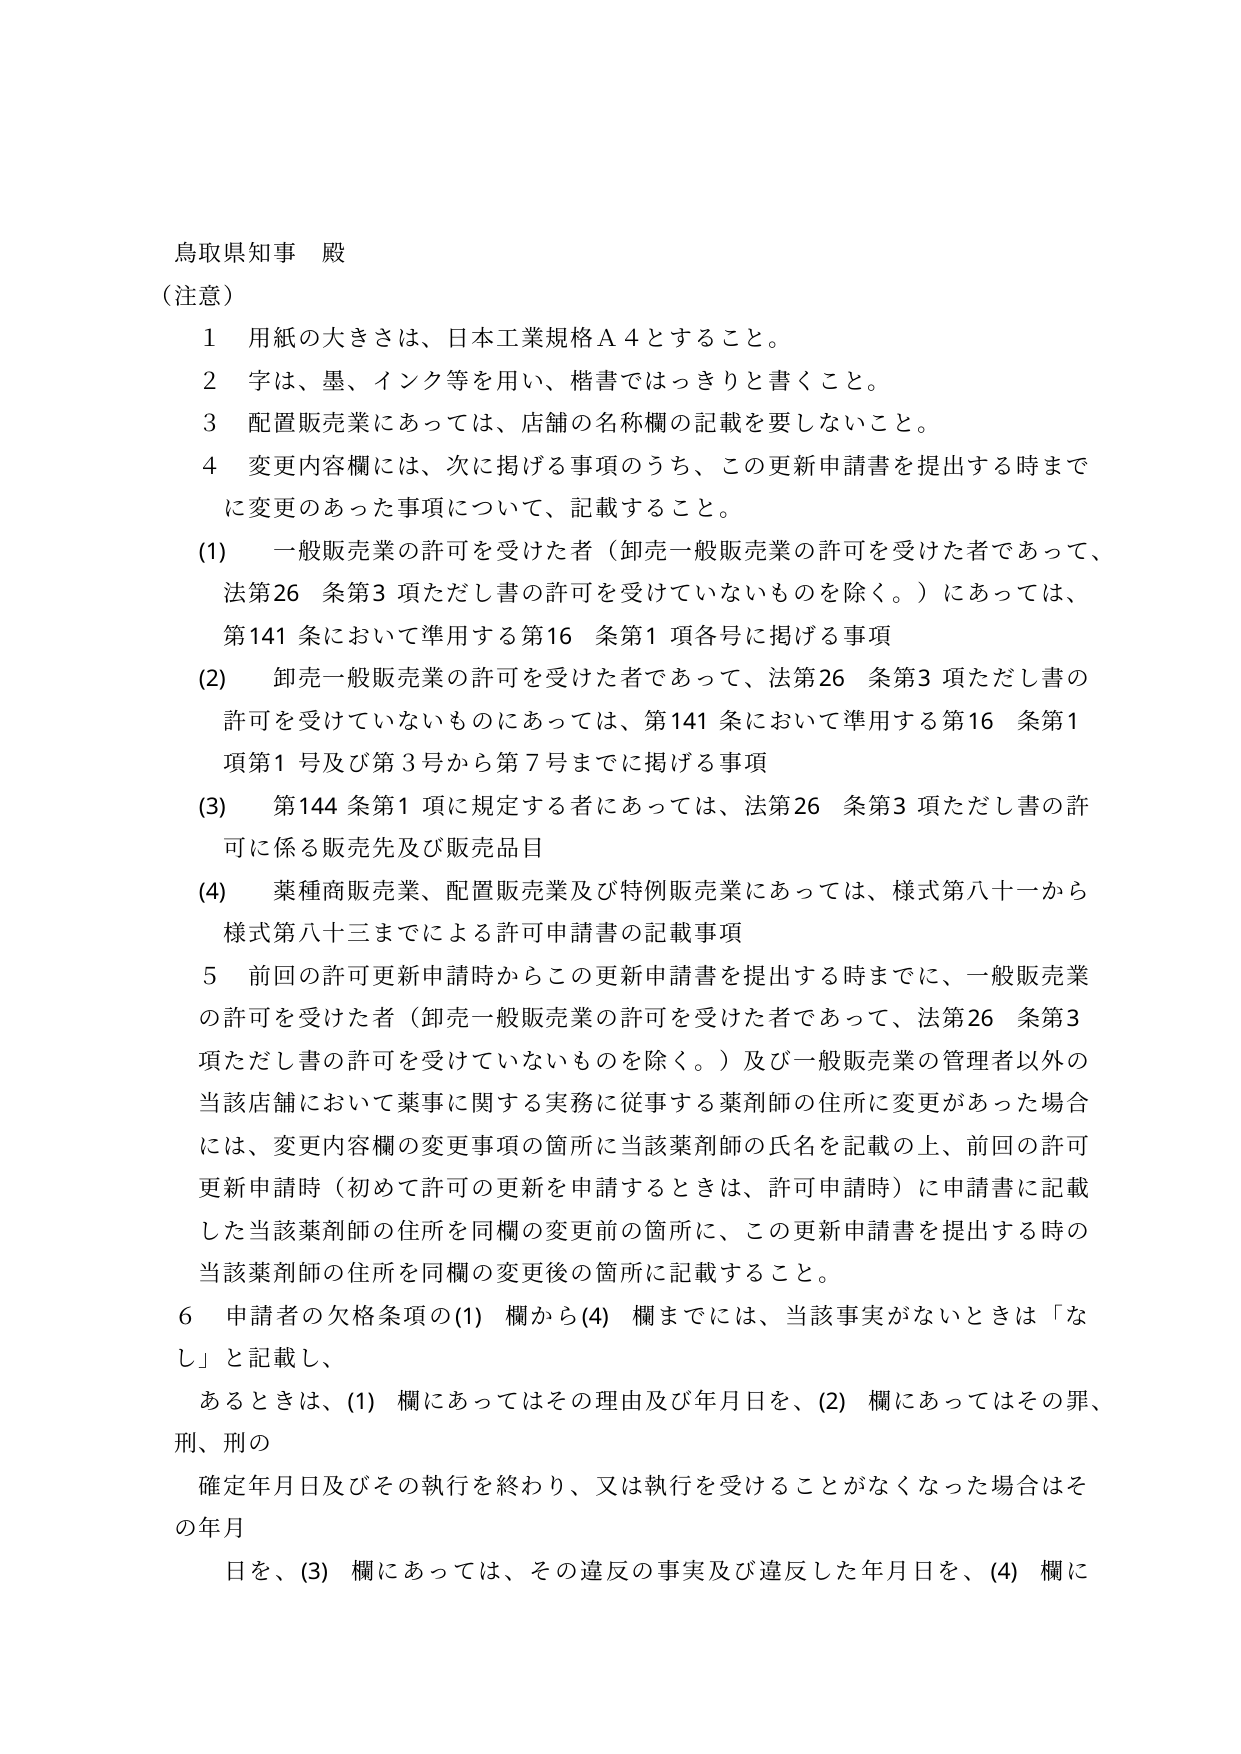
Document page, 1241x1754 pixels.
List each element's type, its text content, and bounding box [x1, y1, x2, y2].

text ４ 変更内容欄には、次に掲げる事項のうち、この更新申請書を提出する時までに変更のあった事項について、記載すること。 [179, 443, 1091, 528]
text （注意） [149, 273, 1091, 316]
text ５ 前回の許可更新申請時からこの更新申請書を提出する時までに、一般販売業の許可を受けた者（卸売一般販売業の許可を受けた者であって、法第26条第3項ただし書の許可を受けていないものを除く。）及び一般販売業の管理者以外の当該店舗において薬事に関する実務に従事する薬剤師の住所に変更があった場合には、変更内容欄の変更事項の箇所に当該薬剤師の氏名を記載の上、前回の許可更新申請時（初めて許可の更新を申請するときは、許可申請時）に申請書に記載した当該薬剤師の住所を同欄の変更前の箇所に、この更新申請書を提出する時の当該薬剤師の住所を同欄の変更後の箇所に記載すること。 [179, 953, 1091, 1293]
text ６ 申請者の欠格条項の(1)欄から(4)欄までには、当該事実がないときは「なし」と記載し、 [174, 1293, 1091, 1378]
text (2) 卸売一般販売業の許可を受けた者であって、法第26条第3項ただし書の許可を受けていないものにあっては、第141条において準用する第16条第1項第1号及び第３号から第７号までに掲げる事項 [193, 656, 1091, 783]
list 薬種商販売業、配置販売業及び特例販売業にあっては、様式第八十一から様式第八十三までによる許可申請書の記載事項 [193, 868, 1091, 953]
text 鳥取県知事 殿 [149, 231, 1091, 273]
text ３ 配置販売業にあっては、店舗の名称欄の記載を要しないこと。 [179, 401, 1091, 443]
list 一般販売業の許可を受けた者（卸売一般販売業の許可を受けた者であって、法第26条第3項ただし書の許可を受けていないものを除く。）にあっては、第141条において準用する第16条第1項各号に掲げる事項 [193, 528, 1091, 656]
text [174, 1548, 1091, 1591]
text (3) 第144条第1項に規定する者にあっては、法第26条第3項ただし書の許可に係る販売先及び販売品目 [193, 783, 1091, 868]
text ２ 字は、墨、インク等を用い、楷書ではっきりと書くこと。 [179, 358, 1091, 401]
text 確定年月日及びその執行を終わり、又は執行を受けることがなくなった場合はその年月 [174, 1463, 1091, 1548]
text １ 用紙の大きさは、日本工業規格Ａ４とすること。 [179, 316, 1091, 358]
text あるときは、(1)欄にあってはその理由及び年月日を、(2)欄にあってはその罪、刑、刑の [174, 1378, 1091, 1463]
